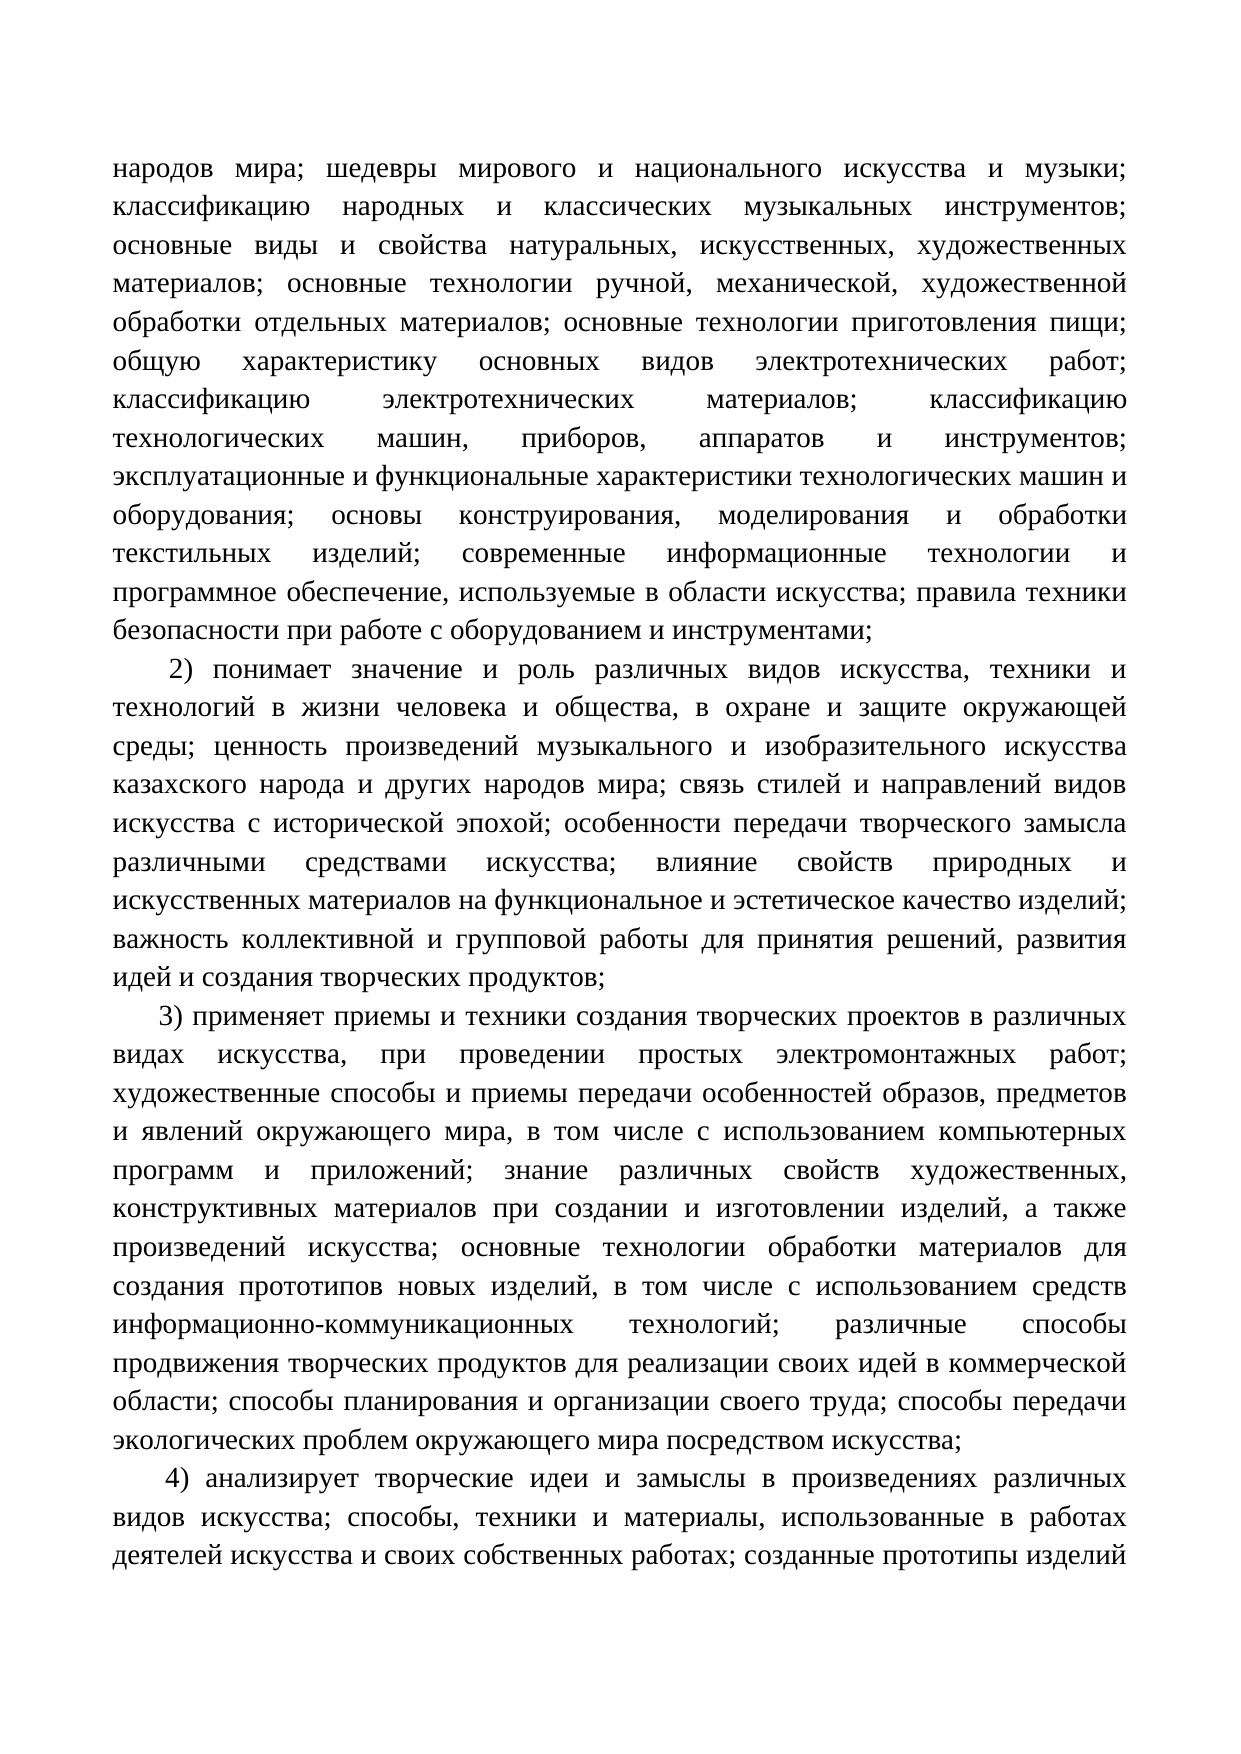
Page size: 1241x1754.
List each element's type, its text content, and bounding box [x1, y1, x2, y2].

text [112, 150, 1128, 646]
text 2) понимает значение и роль различных видов искусства, техники и технологий в жизни человека и общества, в охране и защите окружающей среды; ценность произведений музыкального и изобразительного искусства казахского народа и других народов мира; связь стилей и направлений видов искусства с исторической эпохой; особенности передачи творческого замысла различными средствами искусства; влияние свойств природных и искусственных материалов на функциональное и эстетическое качество изделий; важность коллективной и групповой работы для принятия решений, развития идей и создания творческих продуктов; [112, 651, 1128, 993]
text 3) применяет приемы и техники создания творческих проектов в различных видах искусства, при проведении простых электромонтажных работ; художественные способы и приемы передачи особенностей образов, предметов и явлений окружающего мира, в том числе с использованием компьютерных программ и приложений; знание различных свойств художественных, конструктивных материалов при создании и изготовлении изделий, а также произведений искусства; основные технологии обработки материалов для создания прототипов новых изделий, в том числе с использованием средств информационно-коммуникационных технологий; различные способы продвижения творческих продуктов для реализации своих идей в коммерческой области; способы планирования и организации своего труда; способы передачи экологических проблем окружающего мира посредством искусства; [112, 998, 1128, 1455]
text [112, 1460, 1128, 1571]
